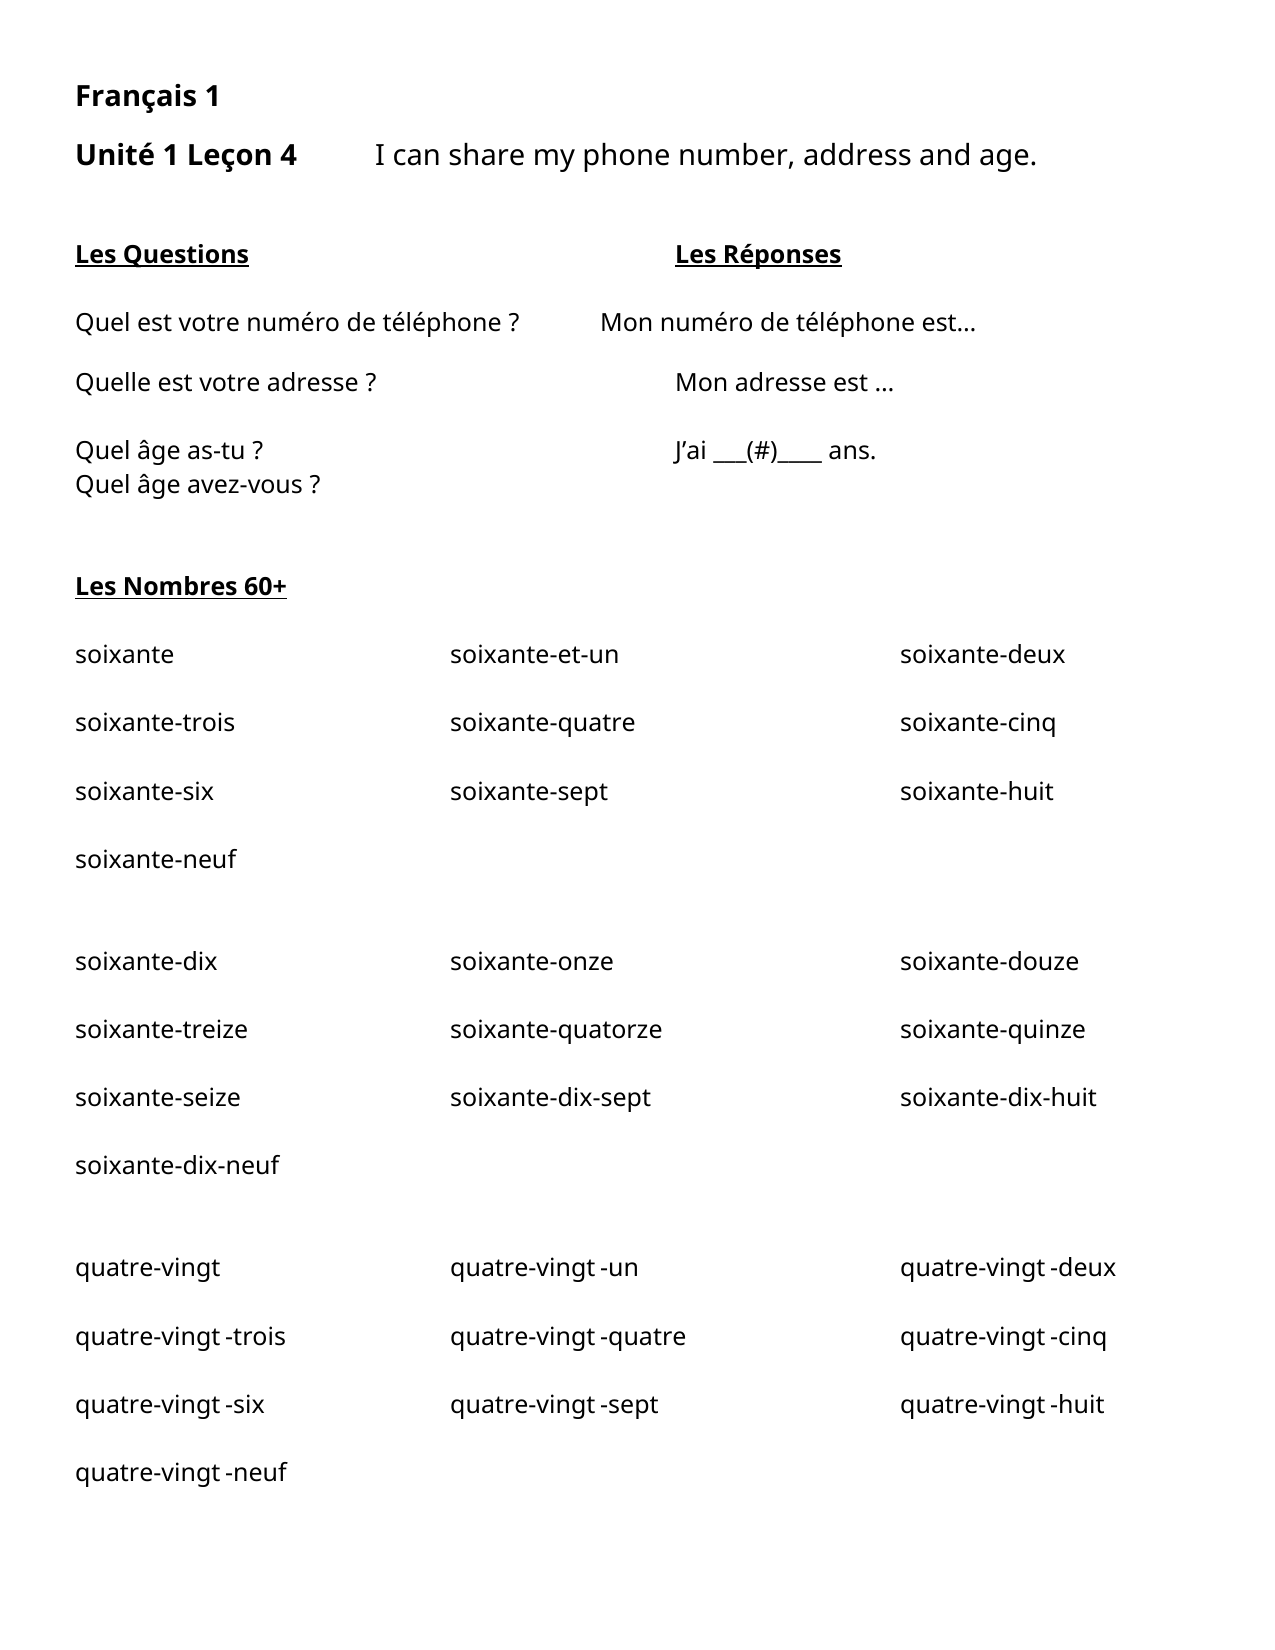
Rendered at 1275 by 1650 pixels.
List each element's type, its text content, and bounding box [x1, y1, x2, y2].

text Quelle est votre adresse ? Mon adresse est … [75, 364, 1200, 398]
text Quel âge as-tu ? J’ai ___(#)____ ans. [75, 432, 1200, 467]
text soixante soixante-et-un soixante-deux [75, 637, 1200, 705]
text soixante-dix soixante-onze soixante-douze [75, 943, 1200, 1012]
text soixante-six soixante-sept soixante-huit [75, 773, 1200, 841]
text Quel est votre numéro de téléphone ? Mon numéro de téléphone est… [75, 304, 1200, 338]
text Les Questions Les Réponses [75, 236, 1200, 270]
text soixante-treize soixante-quatorze soixante-quinze [75, 1012, 1200, 1046]
text soixante-seize soixante-dix-sept soixante-dix-huit [75, 1080, 1200, 1148]
text quatre-vingt -six quatre-vingt -sept quatre-vingt -huit [75, 1386, 1200, 1454]
text quatre-vingt -neuf [75, 1454, 1200, 1488]
text Français 1 [75, 75, 1200, 115]
text quatre-vingt -trois quatre-vingt -quatre quatre-vingt -cinq [75, 1318, 1200, 1352]
text quatre-vingt quatre-vingt -un quatre-vingt -deux [75, 1250, 1200, 1318]
text Quel âge avez-vous ? [75, 467, 1200, 501]
text soixante-dix-neuf [75, 1148, 1200, 1182]
text soixante-trois soixante-quatre soixante-cinq [75, 705, 1200, 739]
text Les Nombres 60+ [75, 569, 1200, 603]
text Unité 1 Leçon 4 I can share my phone number, address and age. [75, 134, 1200, 174]
text soixante-neuf [75, 841, 1200, 875]
